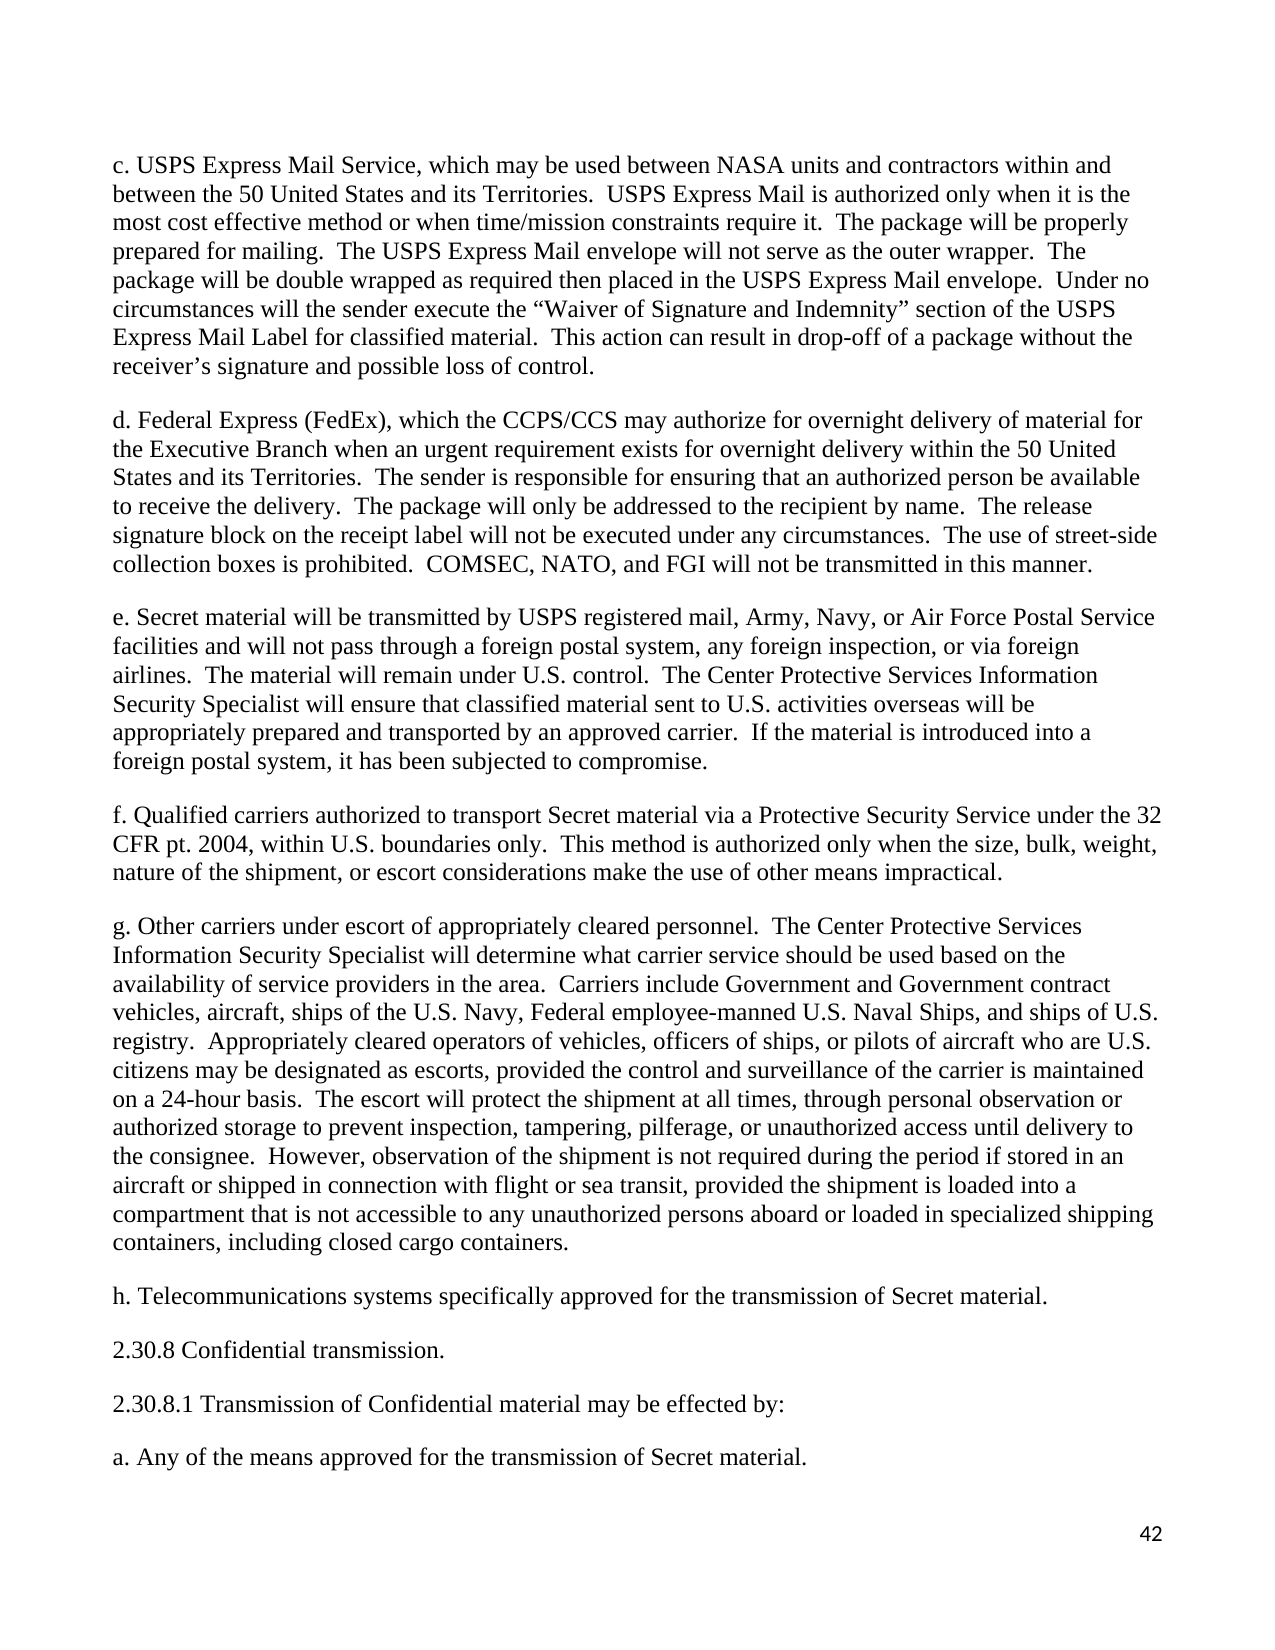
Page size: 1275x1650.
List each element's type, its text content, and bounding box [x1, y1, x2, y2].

list Other carriers under escort of appropriately cleared personnel. The Center Protective Services Information Security Specialist will determine what carrier service should be used based on the availability of service providers in the area. Carriers include Government and Government contract vehicles, aircraft, ships of the U.S. Navy, Federal employee-manned U.S. Naval Ships, and ships of U.S. registry. Appropriately cleared operators of vehicles, officers of ships, or pilots of aircraft who are U.S. citizens may be designated as escorts, provided the control and surveillance of the carrier is maintained on a 24-hour basis. The escort will protect the shipment at all times, through personal observation or authorized storage to prevent inspection, tampering, pilferage, or unauthorized access until delivery to the consignee. However, observation of the shipment is not required during the period if stored in an aircraft or shipped in connection with flight or sea transit, provided the shipment is loaded into a compartment that is not accessible to any unauthorized persons aboard or loaded in specialized shipping containers, including closed cargo containers. [112, 911, 1162, 1256]
list Federal Express (FedEx), which the CCPS/CCS may authorize for overnight delivery of material for the Executive Branch when an urgent requirement exists for overnight delivery within the 50 United States and its Territories. The sender is responsible for ensuring that an authorized person be available to receive the delivery. The package will only be addressed to the recipient by name. The release signature block on the receipt label will not be executed under any circumstances. The use of street-side collection boxes is prohibited. COMSEC, NATO, and FGI will not be transmitted in this manner. [112, 405, 1162, 577]
list Secret material will be transmitted by USPS registered mail, Army, Navy, or Air Force Postal Service facilities and will not pass through a foreign postal system, any foreign inspection, or via foreign airlines. The material will remain under U.S. control. The Center Protective Services Information Security Specialist will ensure that classified material sent to U.S. activities overseas will be appropriately prepared and transported by an approved carrier. If the material is introduced into a foreign postal system, it has been subjected to compromise. [112, 602, 1162, 775]
list USPS Express Mail Service, which may be used between NASA units and contractors within and between the 50 United States and its Territories. USPS Express Mail is authorized only when it is the most cost effective method or when time/mission constraints require it. The package will be properly prepared for mailing. The USPS Express Mail envelope will not serve as the outer wrapper. The package will be double wrapped as required then placed in the USPS Express Mail envelope. Under no circumstances will the sender execute the “Waiver of Signature and Indemnity” section of the USPS Express Mail Label for classified material. This action can result in drop-off of a package without the receiver’s signature and possible loss of control. [112, 150, 1162, 380]
list Qualified carriers authorized to transport Secret material via a Protective Security Service under the 32 CFR pt. 2004, within U.S. boundaries only. This method is authorized only when the size, bulk, weight, nature of the shipment, or escort considerations make the use of other means impractical. [112, 800, 1162, 886]
list Telecommunications systems specifically approved for the transmission of Secret material. [112, 1281, 1162, 1310]
list Transmission of Confidential material may be effected by: [112, 1389, 1162, 1417]
list Any of the means approved for the transmission of Secret material. [112, 1442, 1162, 1471]
text Confidential transmission. [112, 1335, 1162, 1364]
